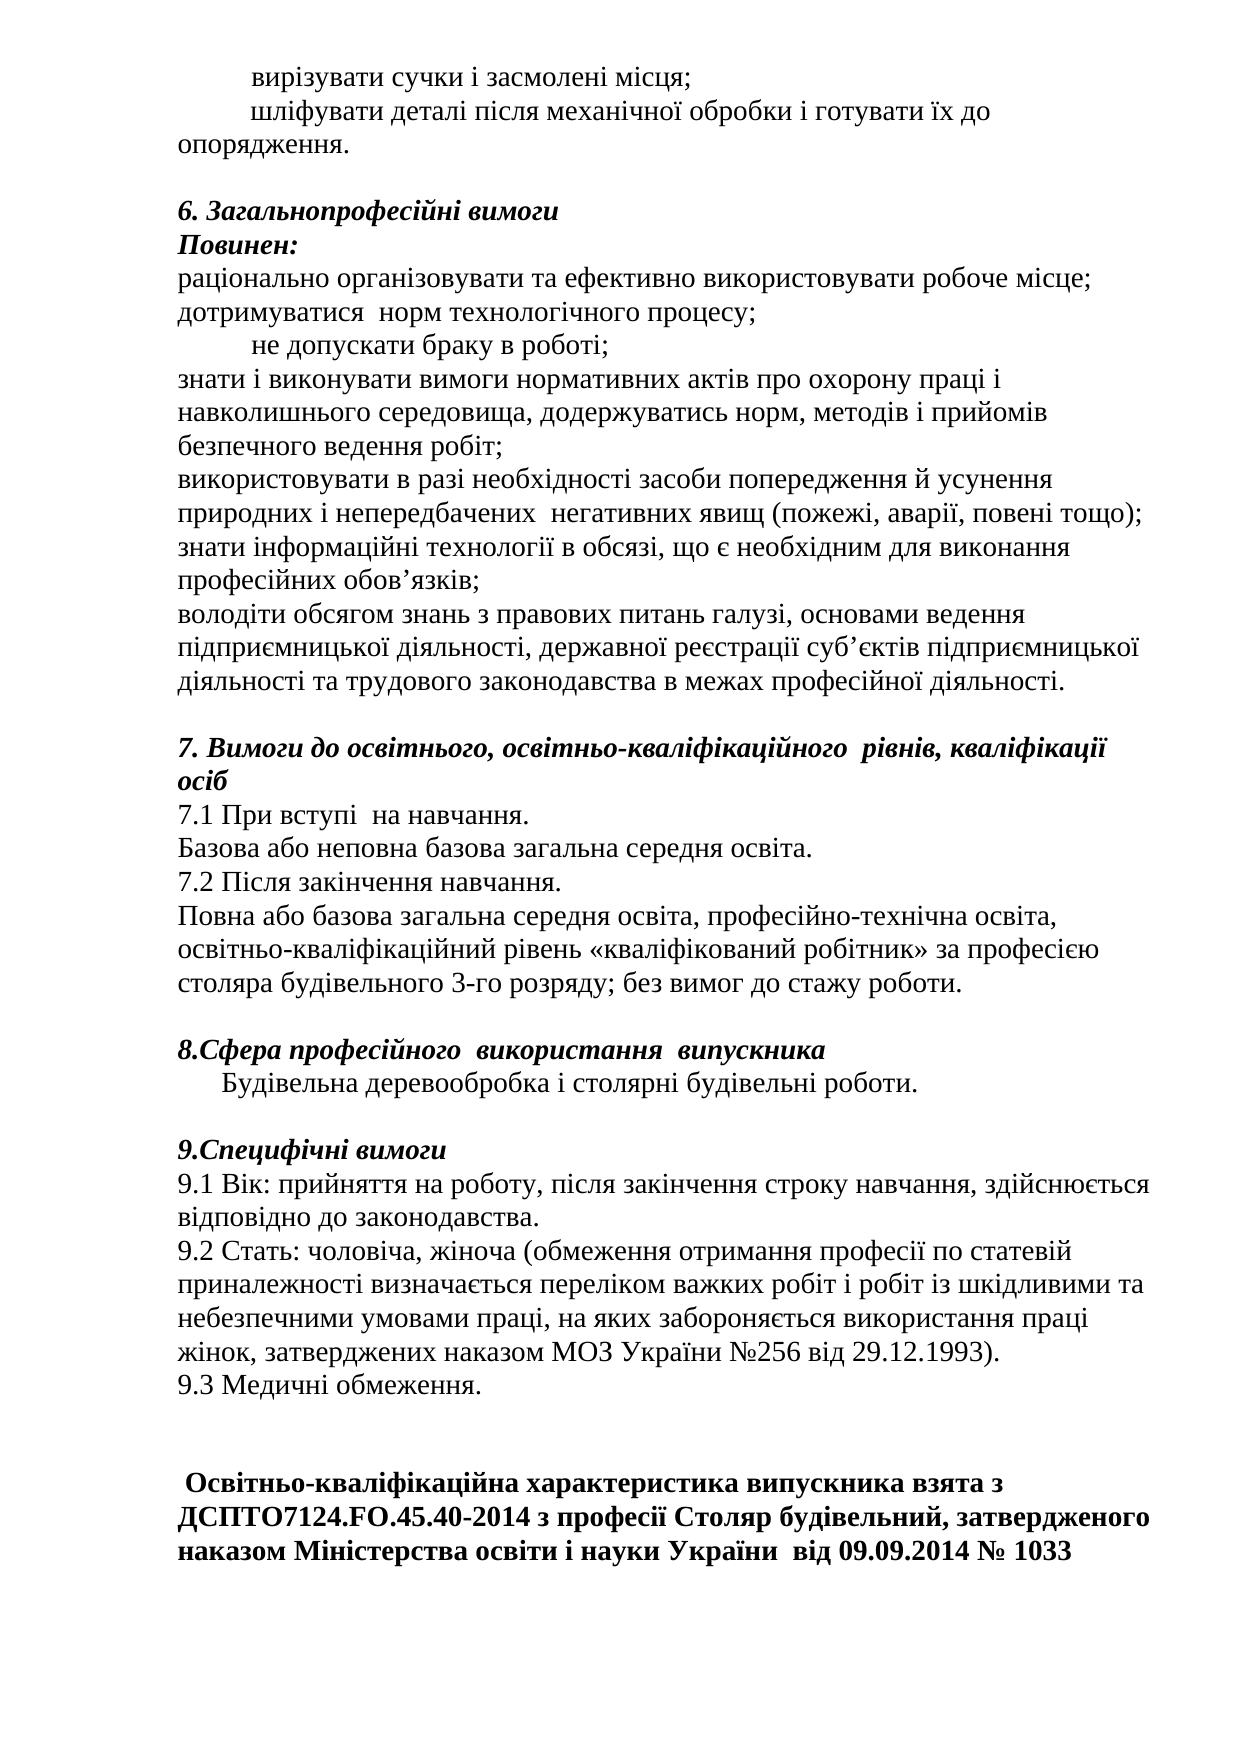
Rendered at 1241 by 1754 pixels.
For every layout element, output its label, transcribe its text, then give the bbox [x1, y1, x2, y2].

text 9.Специфічні вимоги [177, 1132, 1152, 1166]
text вирізувати сучки і засмолені місця; [177, 59, 1152, 93]
text 7.1 При вступі на навчання. [177, 797, 1152, 831]
text володіти обсягом знань з правових питань галузі, основами ведення підприємницької діяльності, державної реєстрації суб’єктів підприємницької діяльності та трудового законодавства в межах професійної діяльності. [177, 596, 1152, 696]
text 9.3 Медичні обмеження. [177, 1367, 1152, 1401]
text не допускати браку в роботі; [177, 327, 1152, 361]
text 7.2 Після закінчення навчання. [177, 864, 1152, 898]
text Повна або базова загальна середня освіта, професійно-технічна освіта, освітньо-кваліфікаційний рівень «кваліфікований робітник» за професією столяра будівельного 3-го розряду; без вимог до стажу роботи. [177, 898, 1152, 998]
text раціонально організовувати та ефективно використовувати робоче місце; [177, 260, 1152, 294]
text Повинен: [177, 227, 1152, 260]
text 8.Сфера професійного використання випускника [177, 1032, 1152, 1065]
text шліфувати деталі після механічної обробки і готувати їх до опорядження. [177, 93, 1152, 160]
text знати і виконувати вимоги нормативних актів про охорону праці і навколишнього середовища, додержуватись норм, методів і прийомів безпечного ведення робіт; [177, 361, 1152, 462]
text ДСПТО7124.FO.45.40-2014 з професії Столяр будівельний, затвердженого наказом Міністерства освіти і науки України від 09.09.2014 № 1033 [177, 1499, 1152, 1566]
text Базова або неповна базова загальна середня освіта. [177, 831, 1152, 864]
text Освітньо-кваліфікаційна характеристика випускника взята з [177, 1466, 1152, 1499]
text дотримуватися норм технологічного процесу; [177, 294, 1152, 327]
text 6. Загальнопрофесійні вимоги [177, 193, 1152, 227]
text 7. Вимоги до освітнього, освітньо-кваліфікаційного рівнів, кваліфікації осіб [177, 730, 1152, 797]
text знати інформаційні технології в обсязі, що є необхідним для виконання професійних обов’язків; [177, 529, 1152, 596]
text Будівельна деревообробка і столярні будівельні роботи. [177, 1065, 1152, 1099]
text 9.1 Вік: прийняття на роботу, після закінчення строку навчання, здійснюється відповідно до законодавства. [177, 1166, 1152, 1233]
text 9.2 Стать: чоловіча, жіноча (обмеження отримання професії по статевій приналежності визначається переліком важких робіт і робіт із шкідливими та небезпечними умовами праці, на яких забороняється використання праці жінок, затверджених наказом МОЗ України №256 від 29.12.1993). [177, 1233, 1152, 1367]
text використовувати в разі необхідності засоби попередження й усунення природних і непередбачених негативних явищ (пожежі, аварії, повені тощо); [177, 462, 1152, 529]
